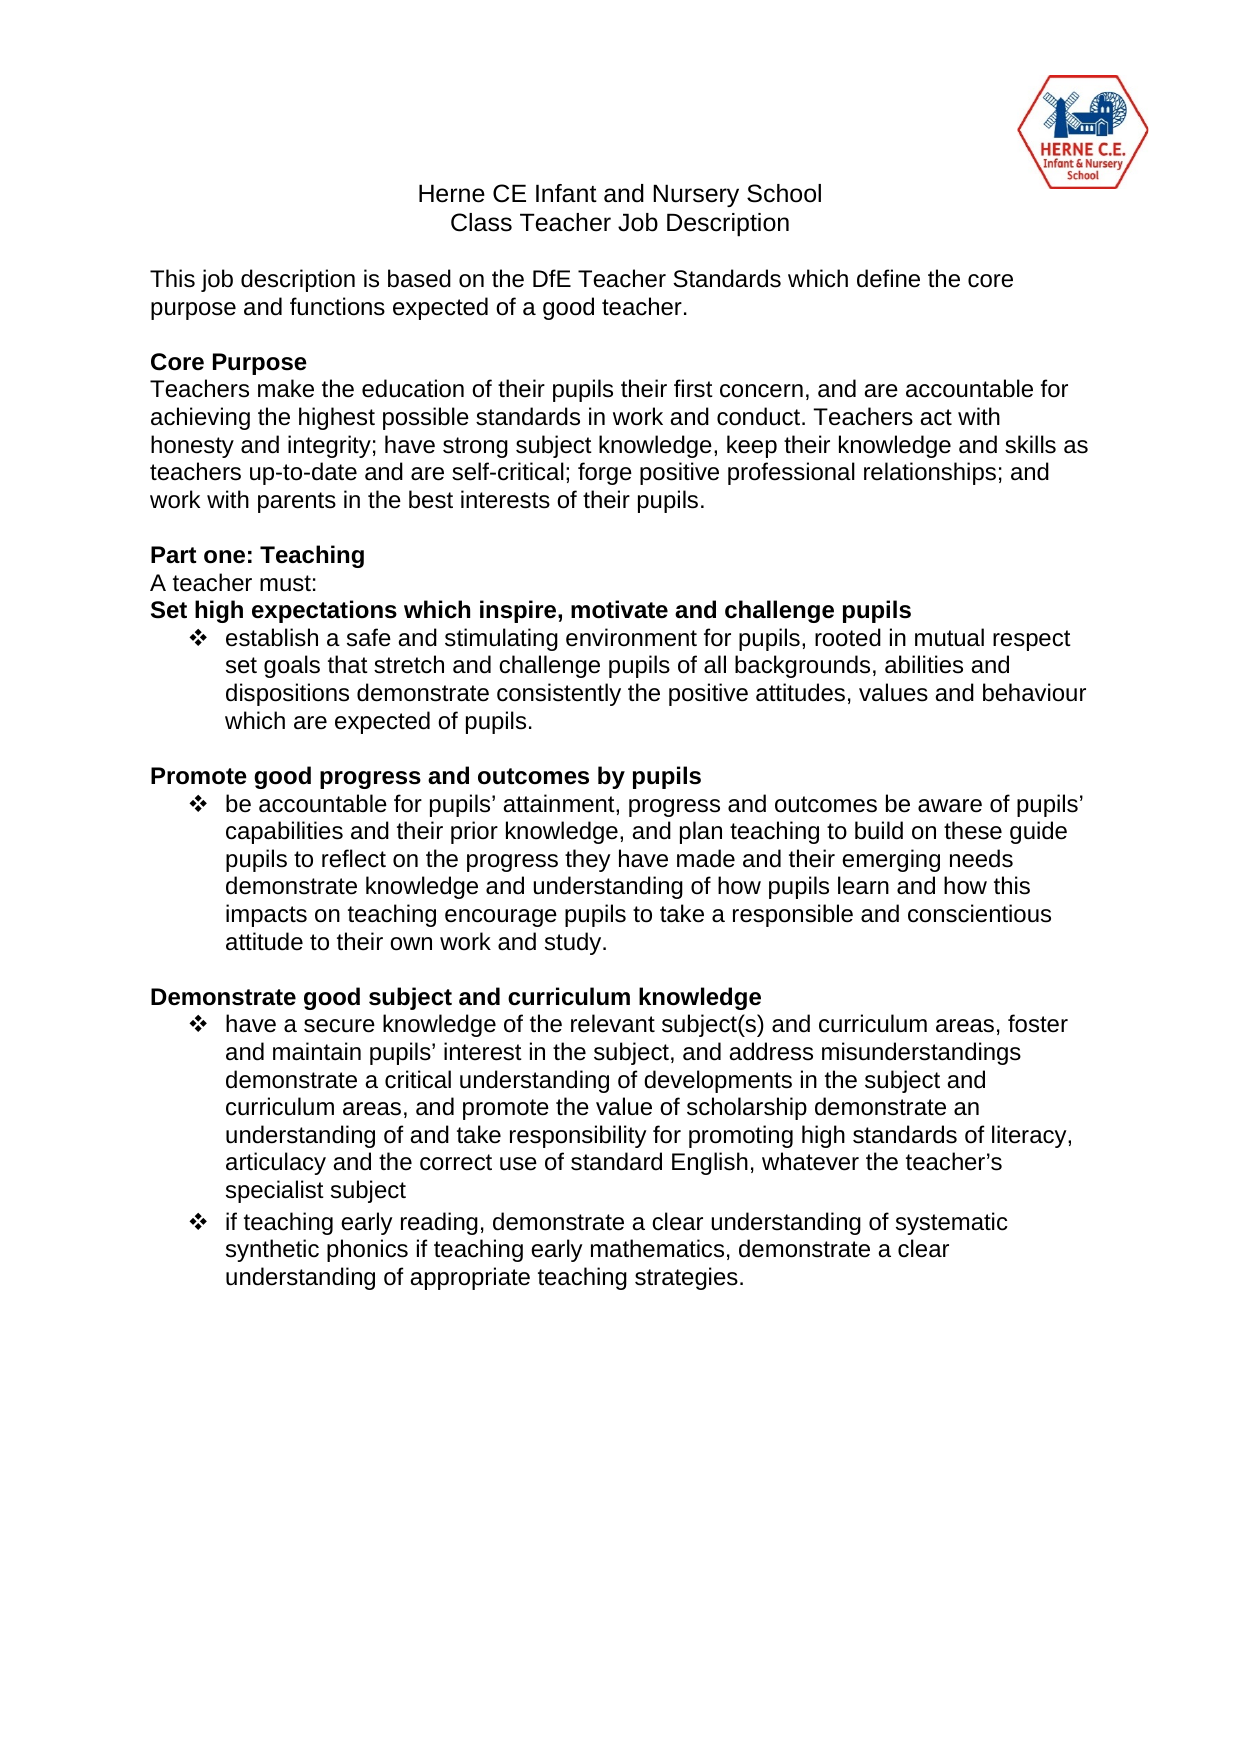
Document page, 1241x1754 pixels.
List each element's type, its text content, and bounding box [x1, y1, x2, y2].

picture [1017, 75, 1149, 189]
text Herne CE Infant and Nursery School [150, 179, 1090, 207]
text Promote good progress and outcomes by pupils [150, 762, 1090, 789]
text Set high expectations which inspire, motivate and challenge pupils [150, 596, 1090, 624]
list if teaching early reading, demonstrate a clear understanding of systematic synthetic phonics if teaching early mathematics, demonstrate a clear understanding of appropriate teaching strategies. [187, 1207, 1090, 1290]
list be accountable for pupils’ attainment, progress and outcomes be aware of pupils’ capabilities and their prior knowledge, and plan teaching to build on these guide pupils to reflect on the progress they have made and their emerging needs demonstrate knowledge and understanding of how pupils learn and how this impacts on teaching encourage pupils to take a responsible and conscientious attitude to their own work and study. [187, 789, 1090, 955]
text Part one: Teaching [150, 541, 1090, 569]
text Teachers make the education of their pupils their first concern, and are accountable for achieving the highest possible standards in work and conduct. Teachers act with honesty and integrity; have strong subject knowledge, keep their knowledge and skills as teachers up-to-date and are self-critical; forge positive professional relationships; and work with parents in the best interests of their pupils. [150, 375, 1090, 513]
list have a secure knowledge of the relevant subject(s) and curriculum areas, foster and maintain pupils’ interest in the subject, and address misunderstandings demonstrate a critical understanding of developments in the subject and curriculum areas, and promote the value of scholarship demonstrate an understanding of and take responsibility for promoting high standards of literacy, articulacy and the correct use of standard English, whatever the teacher’s specialist subject [187, 1010, 1090, 1203]
text Demonstrate good subject and curriculum knowledge [150, 983, 1090, 1010]
text Core Purpose [150, 348, 1090, 375]
text This job description is based on the DfE Teacher Standards which define the core purpose and functions expected of a good teacher. [150, 265, 1090, 320]
text A teacher must: [150, 569, 1090, 596]
text Class Teacher Job Description [150, 207, 1090, 236]
list establish a safe and stimulating environment for pupils, rooted in mutual respect set goals that stretch and challenge pupils of all backgrounds, abilities and dispositions demonstrate consistently the positive attitudes, values and behaviour which are expected of pupils. [187, 624, 1090, 734]
